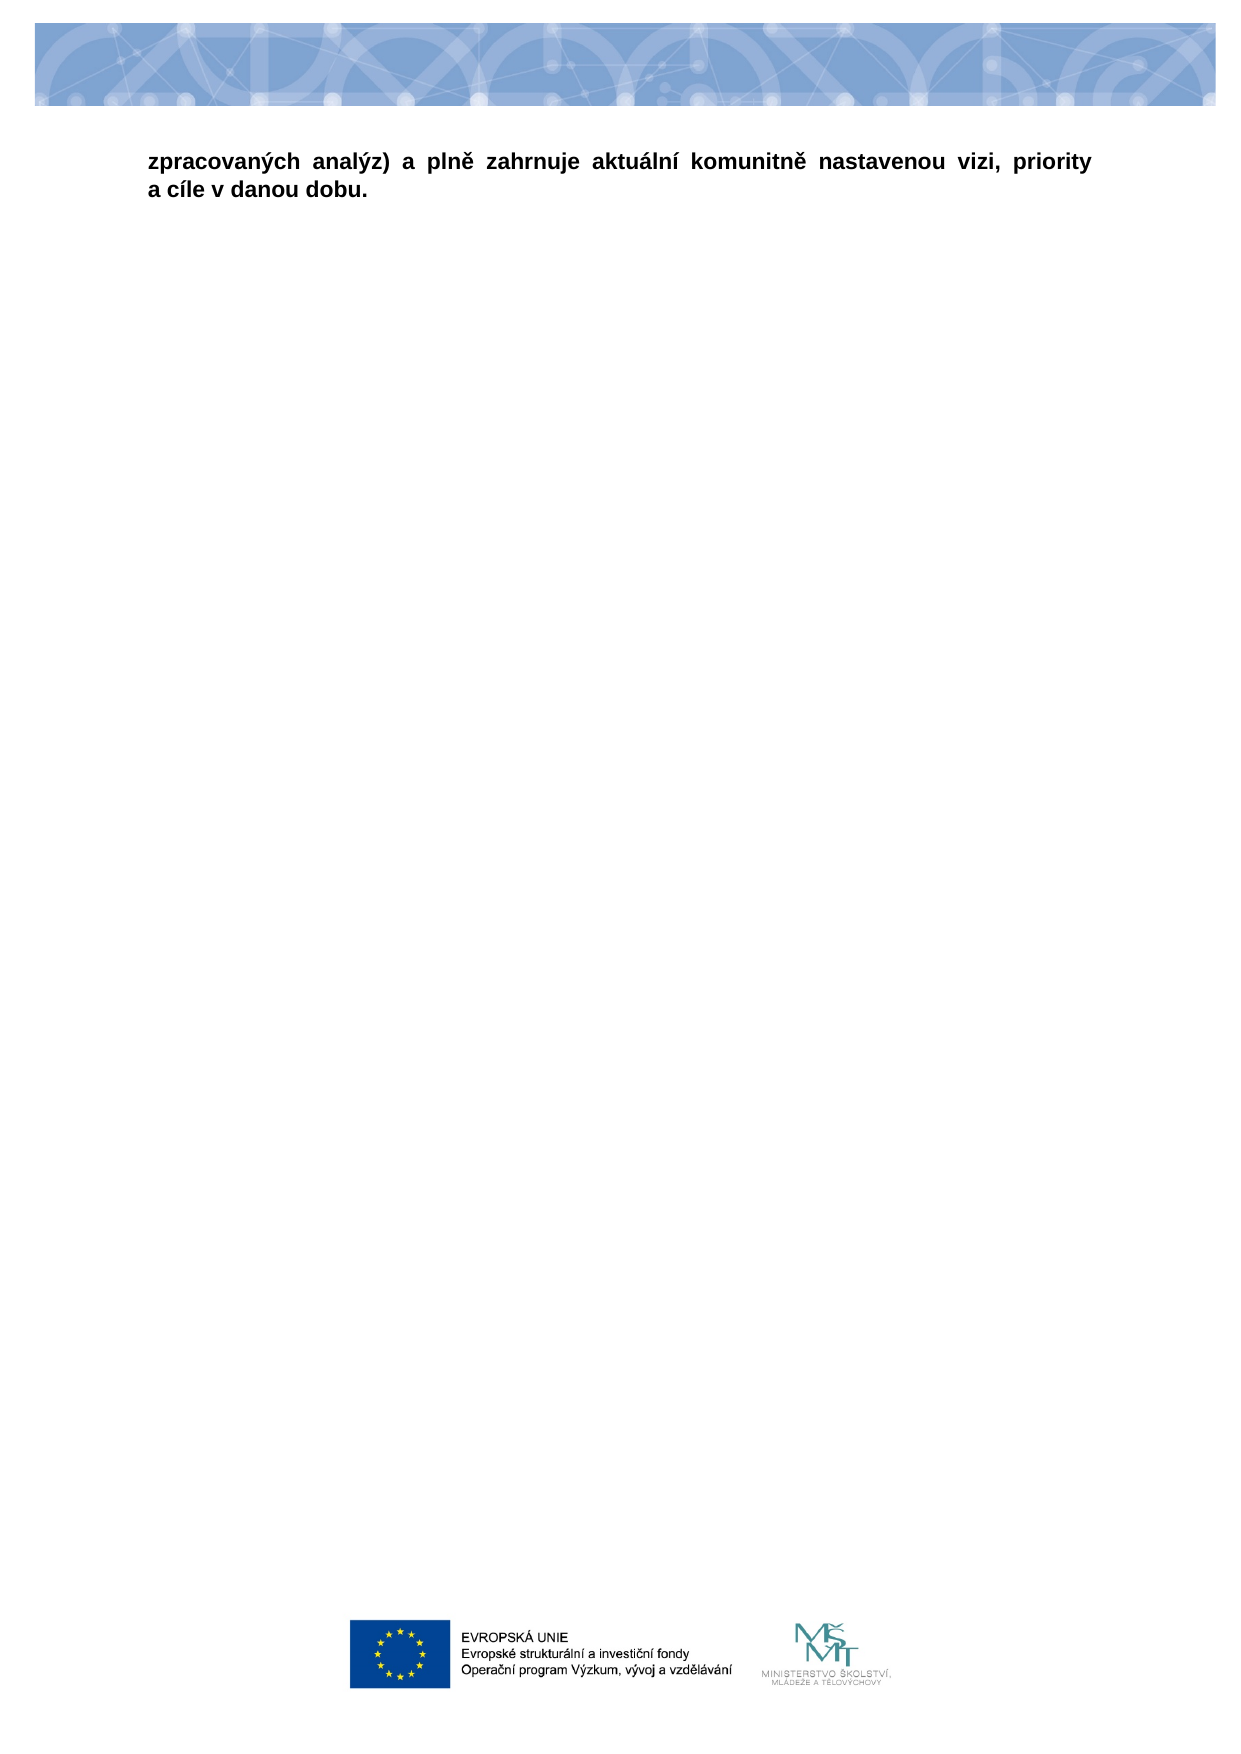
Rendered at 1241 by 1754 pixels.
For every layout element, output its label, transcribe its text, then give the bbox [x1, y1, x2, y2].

picture [34, 23, 1216, 106]
picture [317, 1610, 924, 1702]
